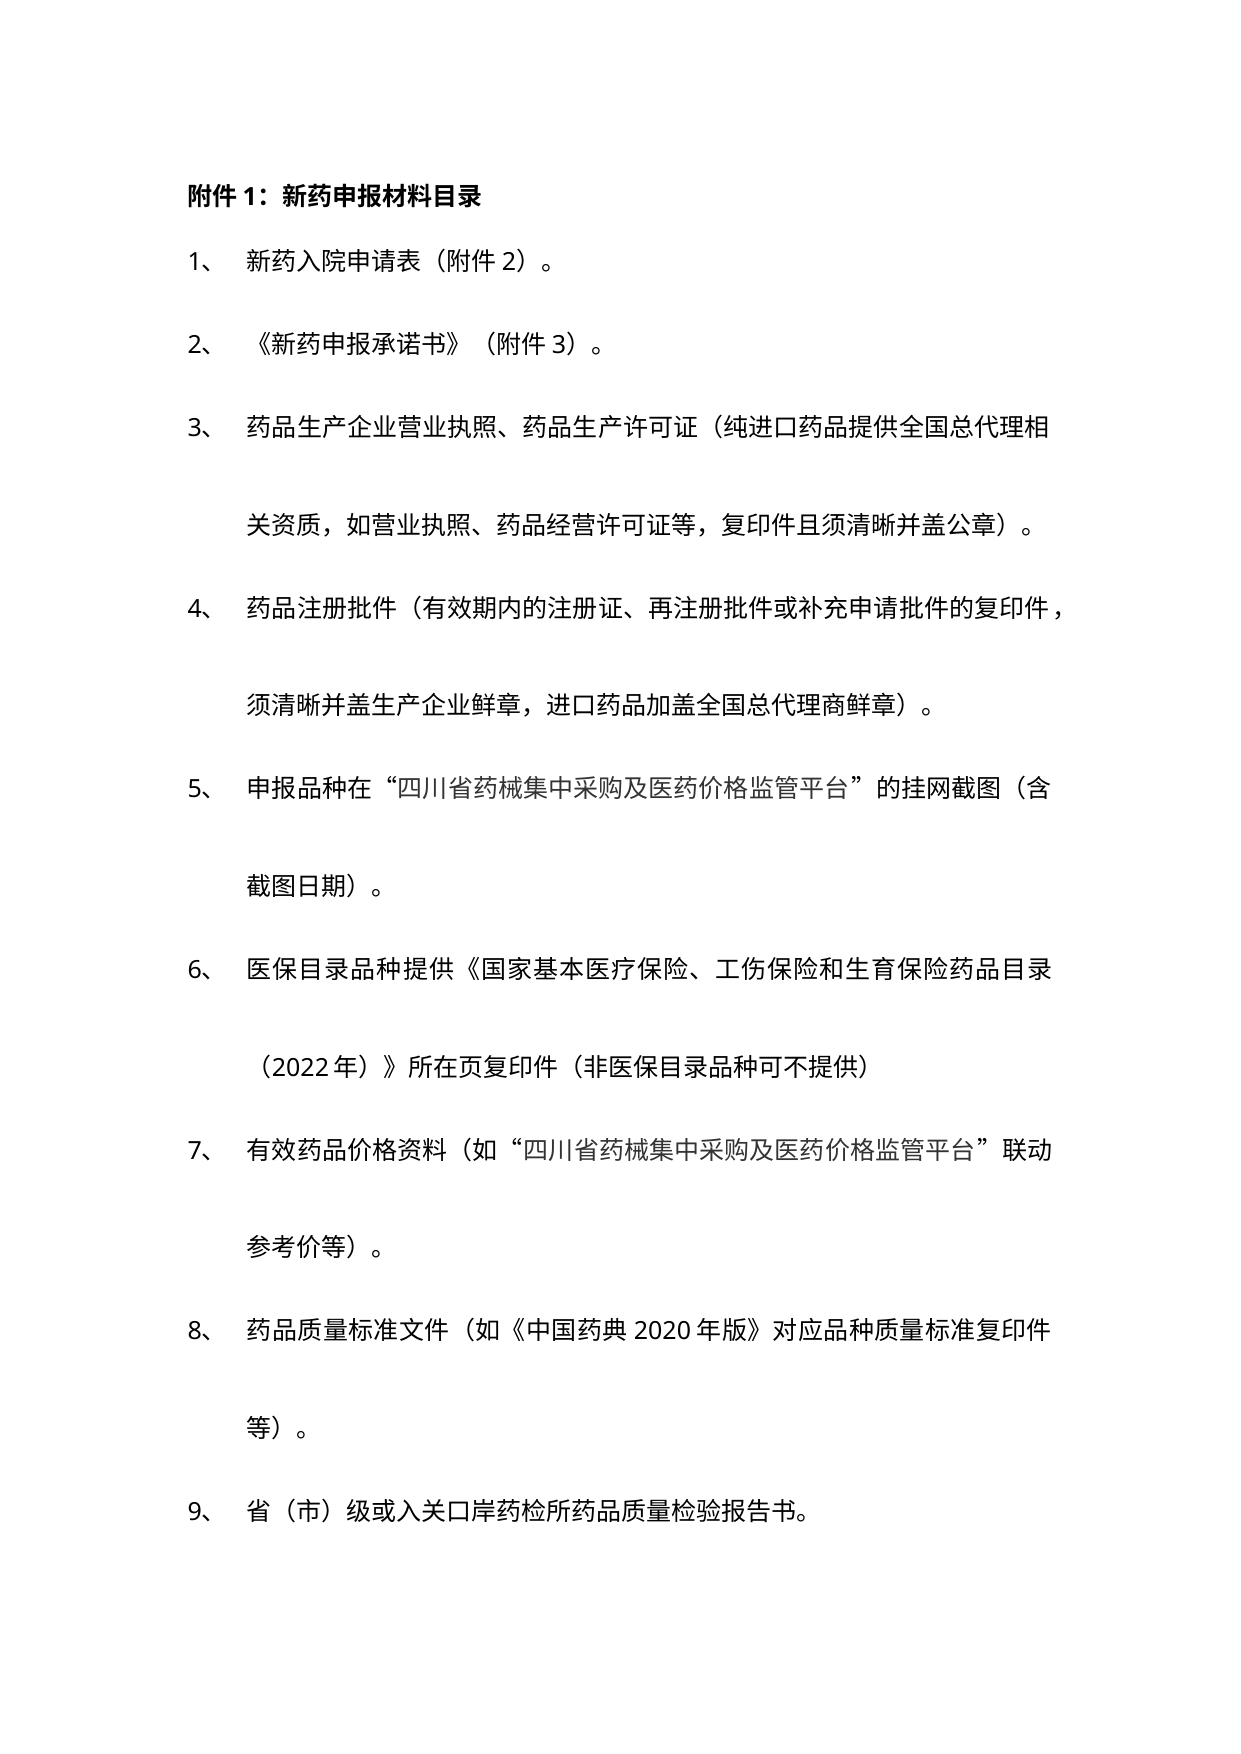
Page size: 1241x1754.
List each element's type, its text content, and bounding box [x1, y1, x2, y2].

list 医保目录品种提供《国家基本医疗保险、工伤保险和生育保险药品目录（2022年）》所在页复印件（非医保目录品种可不提供） [187, 935, 1053, 1098]
list 药品注册批件（有效期内的注册证、再注册批件或补充申请批件的复印件，须清晰并盖生产企业鲜章，进口药品加盖全国总代理商鲜章）。 [187, 574, 1053, 736]
list 《新药申报承诺书》（附件3）。 [187, 310, 1053, 375]
text 附件1：新药申报材料目录 [187, 162, 1053, 227]
list 有效药品价格资料（如“四川省药械集中采购及医药价格监管平台”联动参考价等）。 [187, 1116, 1053, 1278]
list 申报品种在“四川省药械集中采购及医药价格监管平台”的挂网截图（含截图日期）。 [187, 754, 1053, 917]
list 新药入院申请表（附件2）。 [187, 227, 1053, 292]
list 药品质量标准文件（如《中国药典2020年版》对应品种质量标准复印件等）。 [187, 1296, 1053, 1459]
list 药品生产企业营业执照、药品生产许可证（纯进口药品提供全国总代理相关资质，如营业执照、药品经营许可证等，复印件且须清晰并盖公章）。 [187, 393, 1053, 556]
list 省（市）级或入关口岸药检所药品质量检验报告书。 [187, 1477, 1053, 1542]
